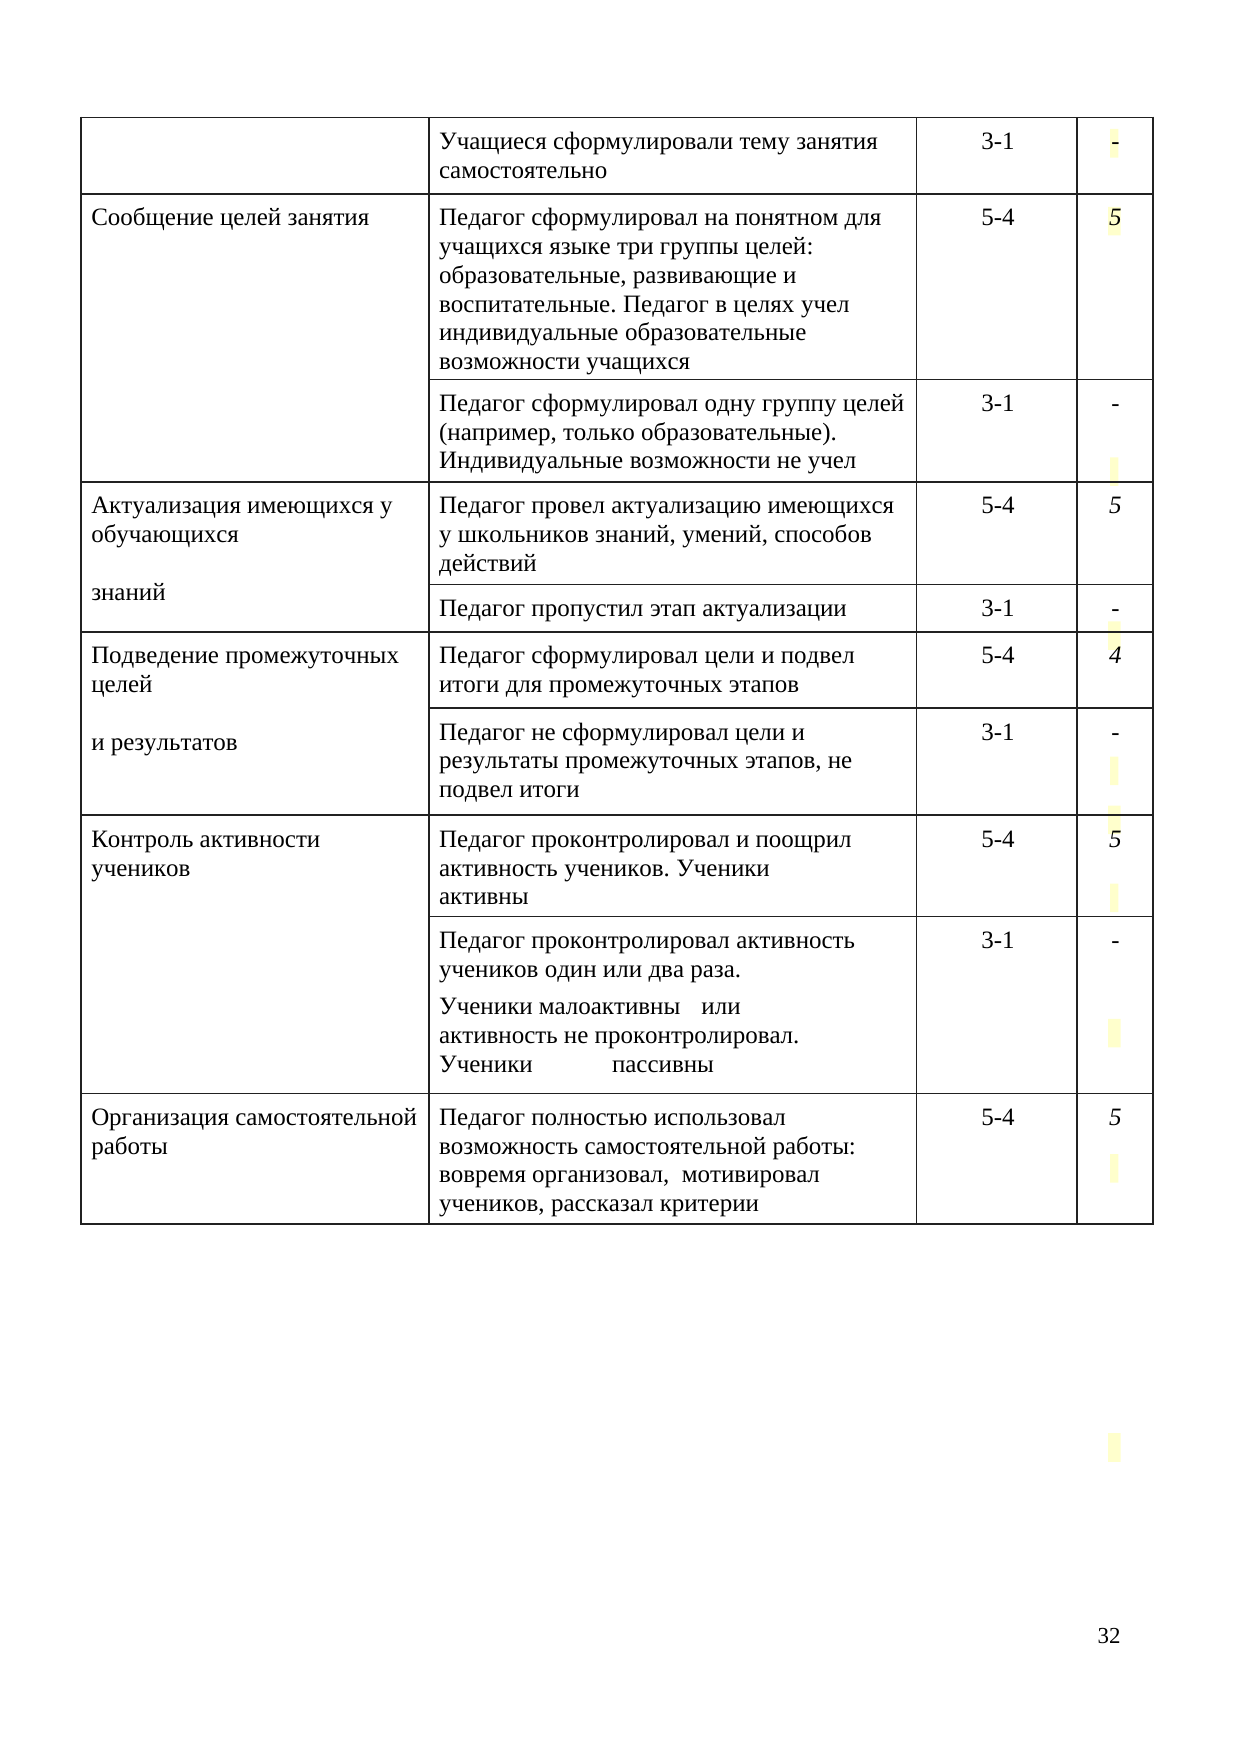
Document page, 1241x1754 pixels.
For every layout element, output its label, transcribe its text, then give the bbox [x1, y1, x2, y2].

table_cell Педагог полностью использовал возможность самостоятельной работы: вовремя организовал, мотивировал учеников, рассказал критерии [430, 1094, 916, 1223]
table_header - [1078, 118, 1152, 193]
table_header 3-1 [917, 118, 1076, 193]
table_header [82, 118, 428, 193]
table_cell 5-4 [917, 483, 1076, 583]
table_cell 3-1 [917, 917, 1076, 1092]
table_cell 4 [1078, 633, 1152, 707]
table_cell 5 [1078, 1094, 1152, 1223]
table_cell Педагог сформулировал на понятном для учащихся языке три группы целей: образовательные, развивающие и воспитательные. Педагог в целях учел индивидуальные образовательные возможности учащихся [430, 195, 916, 378]
table_cell Актуализация имеющихся у обучающихся знаний [82, 483, 428, 631]
table_cell 5-4 [917, 1094, 1076, 1223]
table_cell - [1078, 585, 1152, 631]
table_cell Сообщение целей занятия [82, 195, 428, 481]
table_cell Контроль активности учеников [82, 816, 428, 1092]
table_cell Педагог провел актуализацию имеющихся у школьников знаний, умений, способов действий [430, 483, 916, 583]
table_cell - [1078, 380, 1152, 481]
table_cell 5 [1078, 483, 1152, 583]
table_cell Подведение промежуточных целей и результатов [82, 633, 428, 814]
table_cell 3-1 [917, 380, 1076, 481]
table_cell 5 [1078, 195, 1152, 378]
table_cell 3-1 [917, 585, 1076, 631]
table_cell Педагог сформулировал цели и подвел итоги для промежуточных этапов [430, 633, 916, 707]
table_cell 5-4 [917, 195, 1076, 378]
table_header Учащиеся сформулировали тему занятия самостоятельно [430, 118, 916, 193]
table_cell Педагог сформулировал одну группу целей (например, только образовательные). Индивидуальные возможности не учел [430, 380, 916, 481]
table_cell 5 [1078, 816, 1152, 916]
table_cell Педагог проконтролировал и поощрил активность учеников. Ученики активны [430, 816, 916, 916]
table_cell Организация самостоятельной работы [82, 1094, 428, 1223]
table_cell Педагог не сформулировал цели и результаты промежуточных этапов, не подвел итоги [430, 709, 916, 814]
table_cell Педагог проконтролировал активность учеников один или два раза. Ученики малоактивны или активность не проконтролировал. Ученики пассивны [430, 917, 916, 1092]
table_cell - [1078, 709, 1152, 814]
table_cell 5-4 [917, 633, 1076, 707]
table_cell - [1078, 917, 1152, 1092]
table_cell Педагог пропустил этап актуализации [430, 585, 916, 631]
table_cell 3-1 [917, 709, 1076, 814]
table_cell 5-4 [917, 816, 1076, 916]
